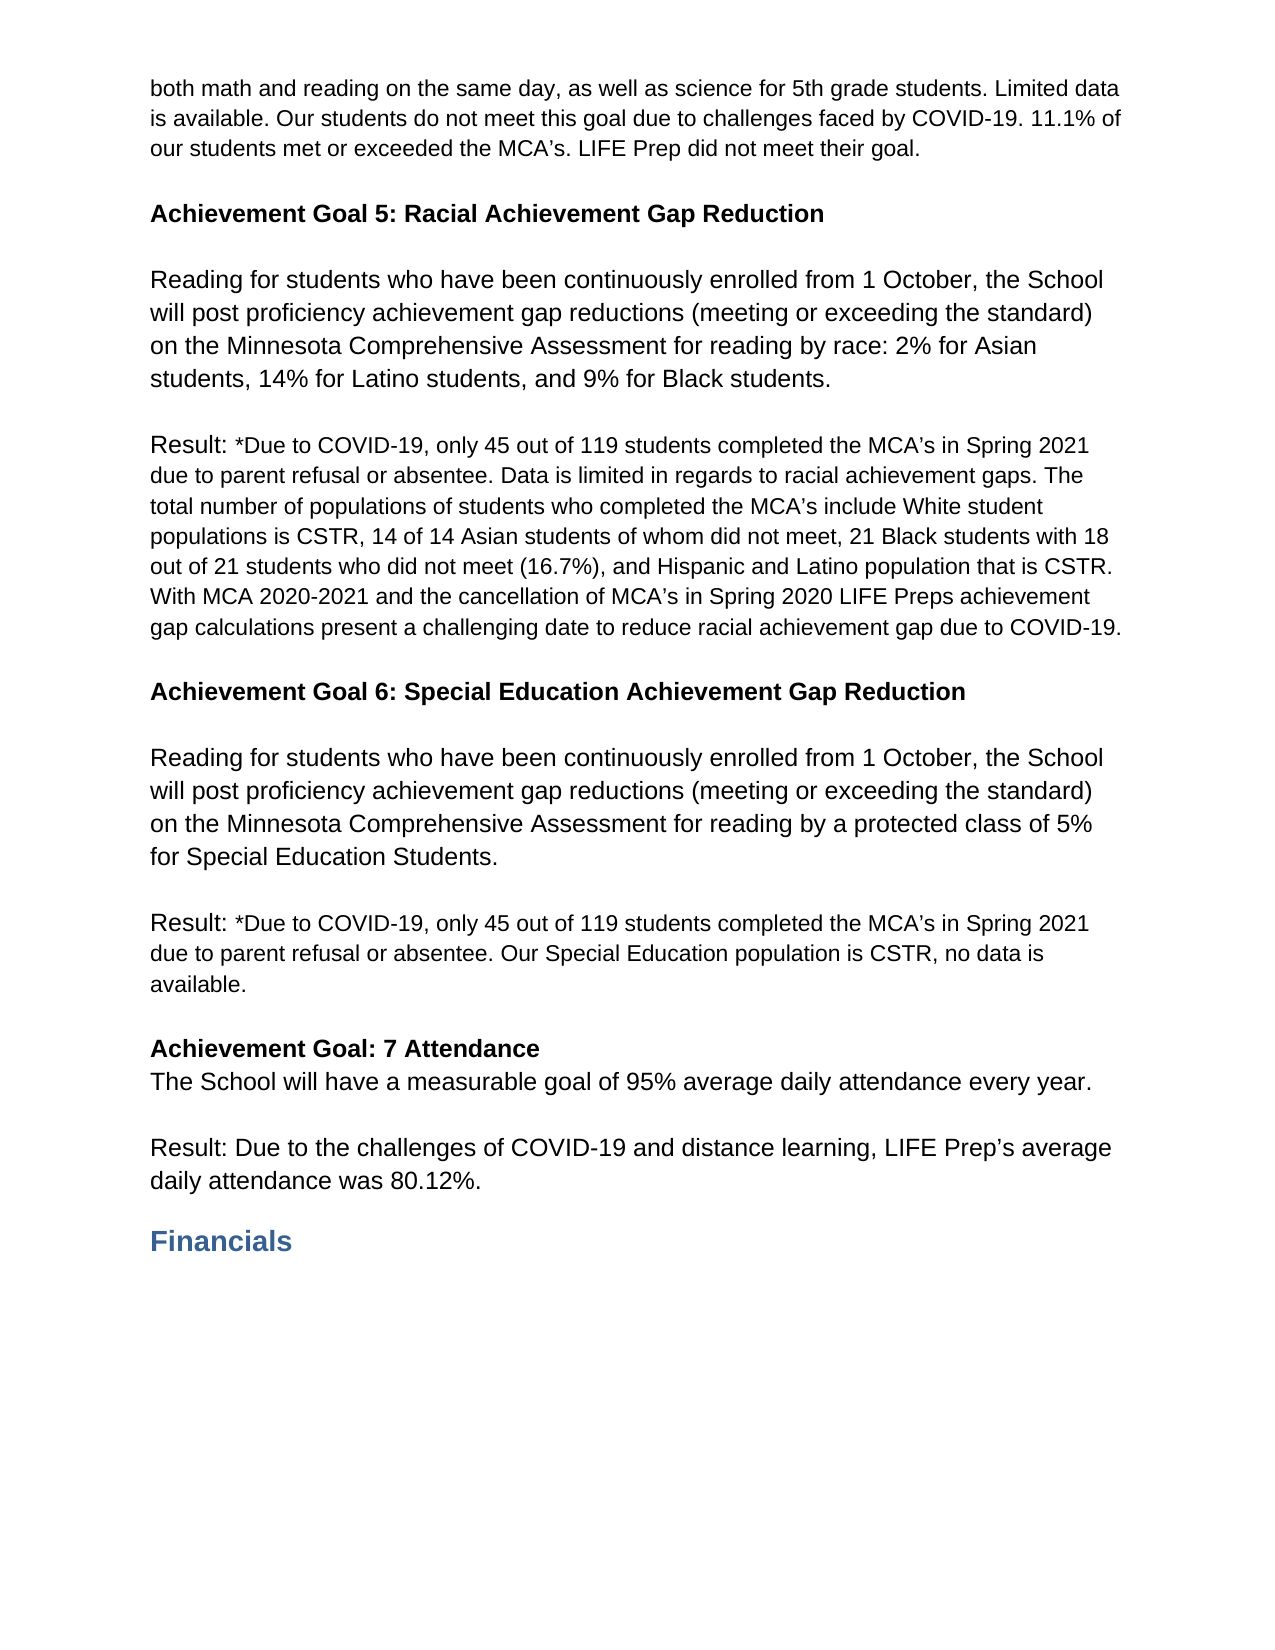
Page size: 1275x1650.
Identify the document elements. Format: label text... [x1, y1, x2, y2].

text Achievement Goal 5: Racial Achievement Gap Reduction [150, 199, 1125, 227]
text Achievement Goal 6: Special Education Achievement Gap Reduction [150, 677, 1125, 705]
text Reading for students who have been continuously enrolled from 1 October, the School will post proficiency achievement gap reductions (meeting or exceeding the standard) on the Minnesota Comprehensive Assessment for reading by a protected class of 5% for Special Education Students. [150, 743, 1125, 871]
text Achievement Goal: 7 Attendance [150, 1034, 1125, 1063]
text Result: *Due to COVID-19, only 45 out of 119 students completed the MCA’s in Spring 2021 due to parent refusal or absentee. Our Special Education population is CSTR, no data is available. [150, 908, 1125, 997]
text Reading for students who have been continuously enrolled from 1 October, the School will post proficiency achievement gap reductions (meeting or exceeding the standard) on the Minnesota Comprehensive Assessment for reading by race: 2% for Asian students, 14% for Latino students, and 9% for Black students. [150, 265, 1125, 392]
text Result: *Due to COVID-19, only 45 out of 119 students completed the MCA’s in Spring 2021 due to parent refusal or absentee. Data is limited in regards to racial achievement gaps. The total number of populations of students who completed the MCA’s include White student populations is CSTR, 14 of 14 Asian students of whom did not meet, 21 Black students with 18 out of 21 students who did not meet (16.7%), and Hispanic and Latino population that is CSTR. With MCA 2020-2021 and the cancellation of MCA’s in Spring 2020 LIFE Preps achievement gap calculations present a challenging date to reduce racial achievement gap due to COVID-19. [150, 430, 1125, 640]
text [150, 75, 1125, 162]
text Result: Due to the challenges of COVID-19 and distance learning, LIFE Prep’s average daily attendance was 80.12%. [150, 1133, 1125, 1195]
text Financials [150, 1224, 1125, 1257]
text The School will have a measurable goal of 95% average daily attendance every year. [150, 1067, 1125, 1096]
